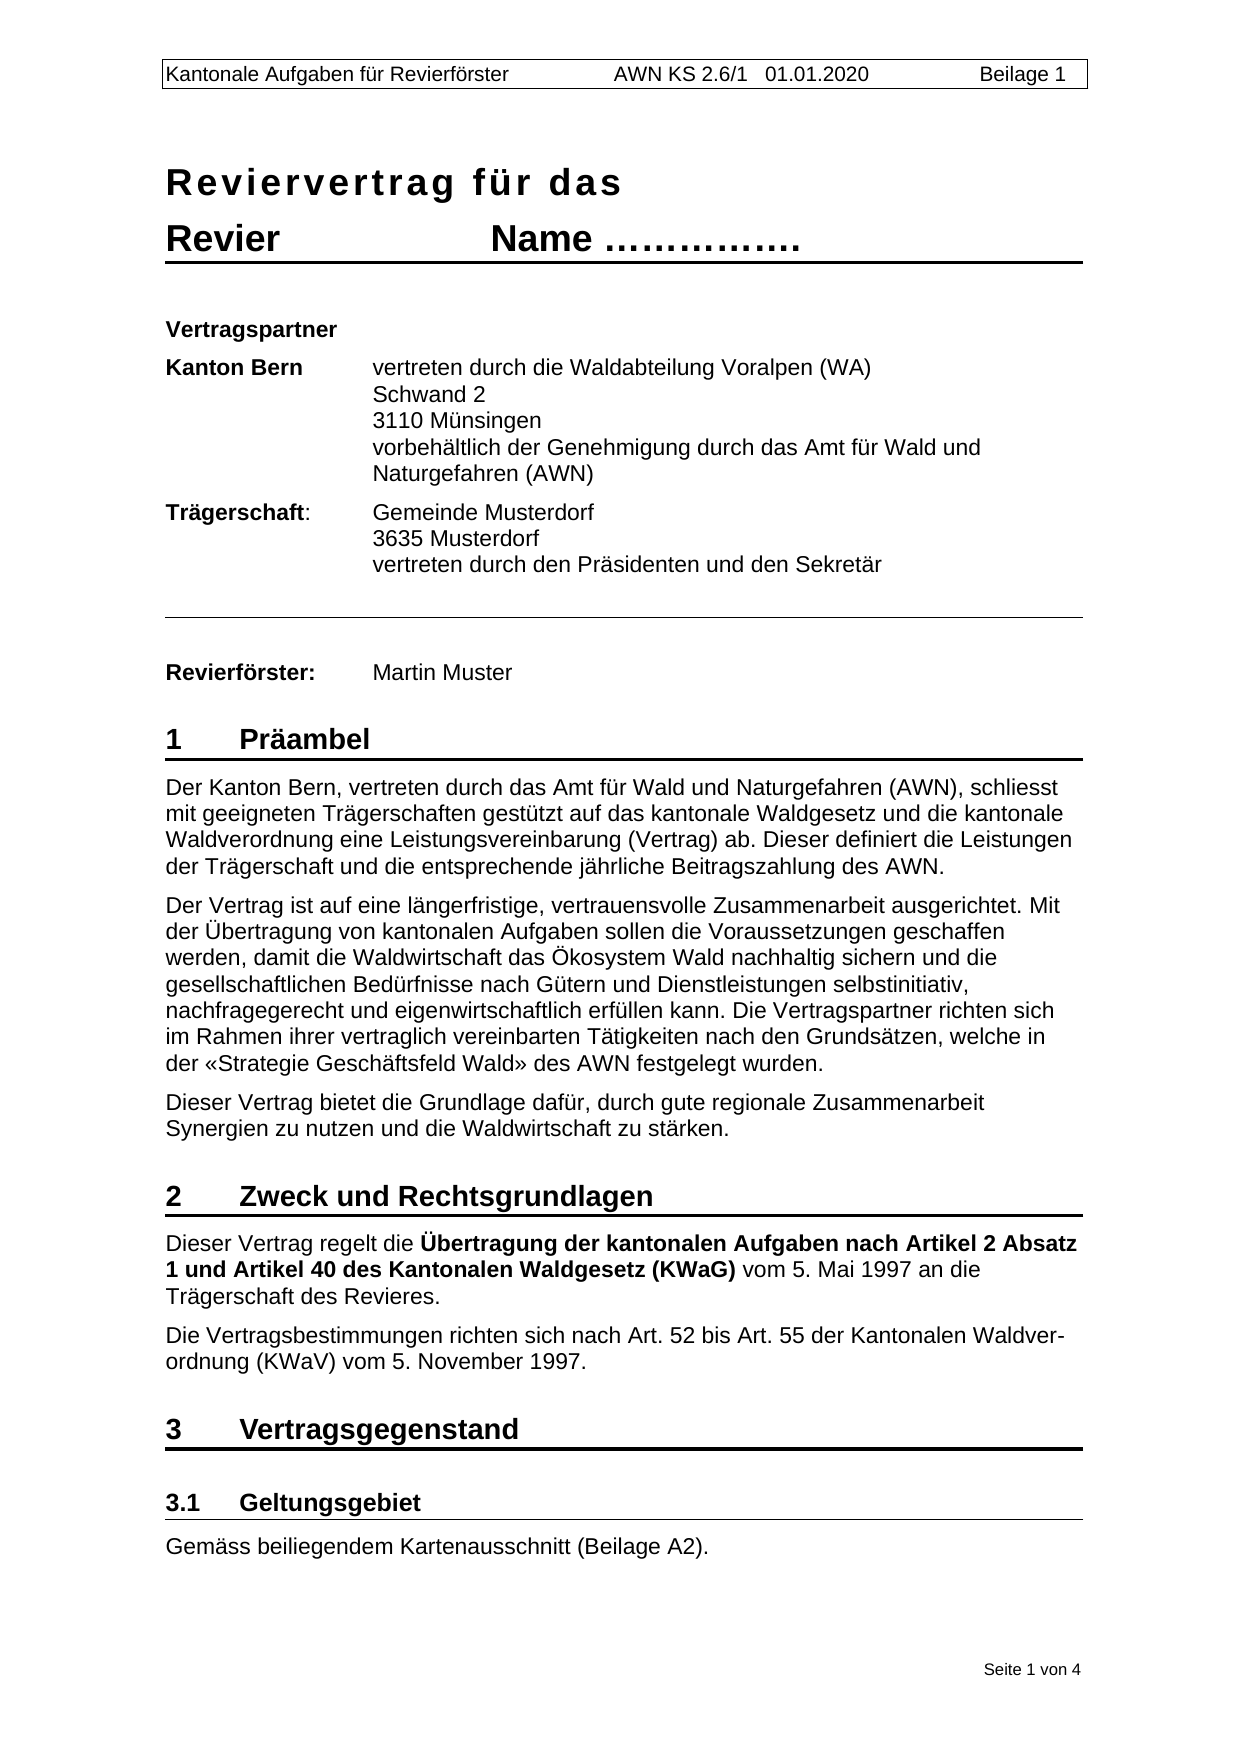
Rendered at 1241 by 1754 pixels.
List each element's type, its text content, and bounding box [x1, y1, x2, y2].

subtitle Vertragsgegenstand [165, 1412, 1083, 1447]
text Kanton Bern vertreten durch die Waldabteilung Voralpen (WA) Schwand 2 3110 Münsingen vorbehältlich der Genehmigung durch das Amt für Wald und Naturgefahren (AWN) [165, 354, 1083, 486]
text Revier Name ……………. [165, 216, 1083, 261]
text Reviervertrag für das [165, 160, 1083, 203]
text Der Kanton Bern, vertreten durch das Amt für Wald und Naturgefahren (AWN), schliesst mit geeigneten Trägerschaften gestützt auf das kantonale Waldgesetz und die kantonale Waldverordnung eine Leistungsvereinbarung (Vertrag) ab. Dieser definiert die Leistungen der Trägerschaft und die entsprechende jährliche Beitragszahlung des AWN. [165, 774, 1083, 879]
subtitle Zweck und Rechtsgrundlagen [165, 1179, 1083, 1214]
text Dieser Vertrag bietet die Grundlage dafür, durch gute regionale Zusammenarbeit Synergien zu nutzen und die Waldwirtschaft zu stärken. [165, 1088, 1083, 1141]
subtitle Geltungsgebiet [165, 1488, 1083, 1519]
text Die Vertragsbestimmungen richten sich nach Art. 52 bis Art. 55 der Kantonalen Waldverordnung (KWaV) vom 5. November 1997. [165, 1322, 1083, 1374]
text Dieser Vertrag regelt die Übertragung der kantonalen Aufgaben nach Artikel 2 Absatz 1 und Artikel 40 des Kantonalen Waldgesetz (KWaG) vom 5. Mai 1997 an die Trägerschaft des Revieres. [165, 1230, 1083, 1309]
text Der Vertrag ist auf eine längerfristige, vertrauensvolle Zusammenarbeit ausgerichtet. Mit der Übertragung von kantonalen Aufgaben sollen die Voraussetzungen geschaffen werden, damit die Waldwirtschaft das Ökosystem Wald nachhaltig sichern und die gesellschaftlichen Bedürfnisse nach Gütern und Dienstleistungen selbstinitiativ, nachfragegerecht und eigenwirtschaftlich erfüllen kann. Die Vertragspartner richten sich im Rahmen ihrer vertraglich vereinbarten Tätigkeiten nach den Grundsätzen, welche in der «Strategie Geschäftsfeld Wald» des AWN festgelegt wurden. [165, 892, 1083, 1076]
text Revierförster: Martin Muster [165, 658, 1083, 685]
subtitle Präambel [165, 722, 1083, 758]
text Trägerschaft: Gemeinde Musterdorf 3635 Musterdorf vertreten durch den Präsidenten und den Sekretär [165, 499, 1083, 604]
text Vertragspartner [165, 316, 1083, 342]
text Gemäss beiliegendem Kartenausschnitt (Beilage A2). [165, 1533, 1083, 1559]
